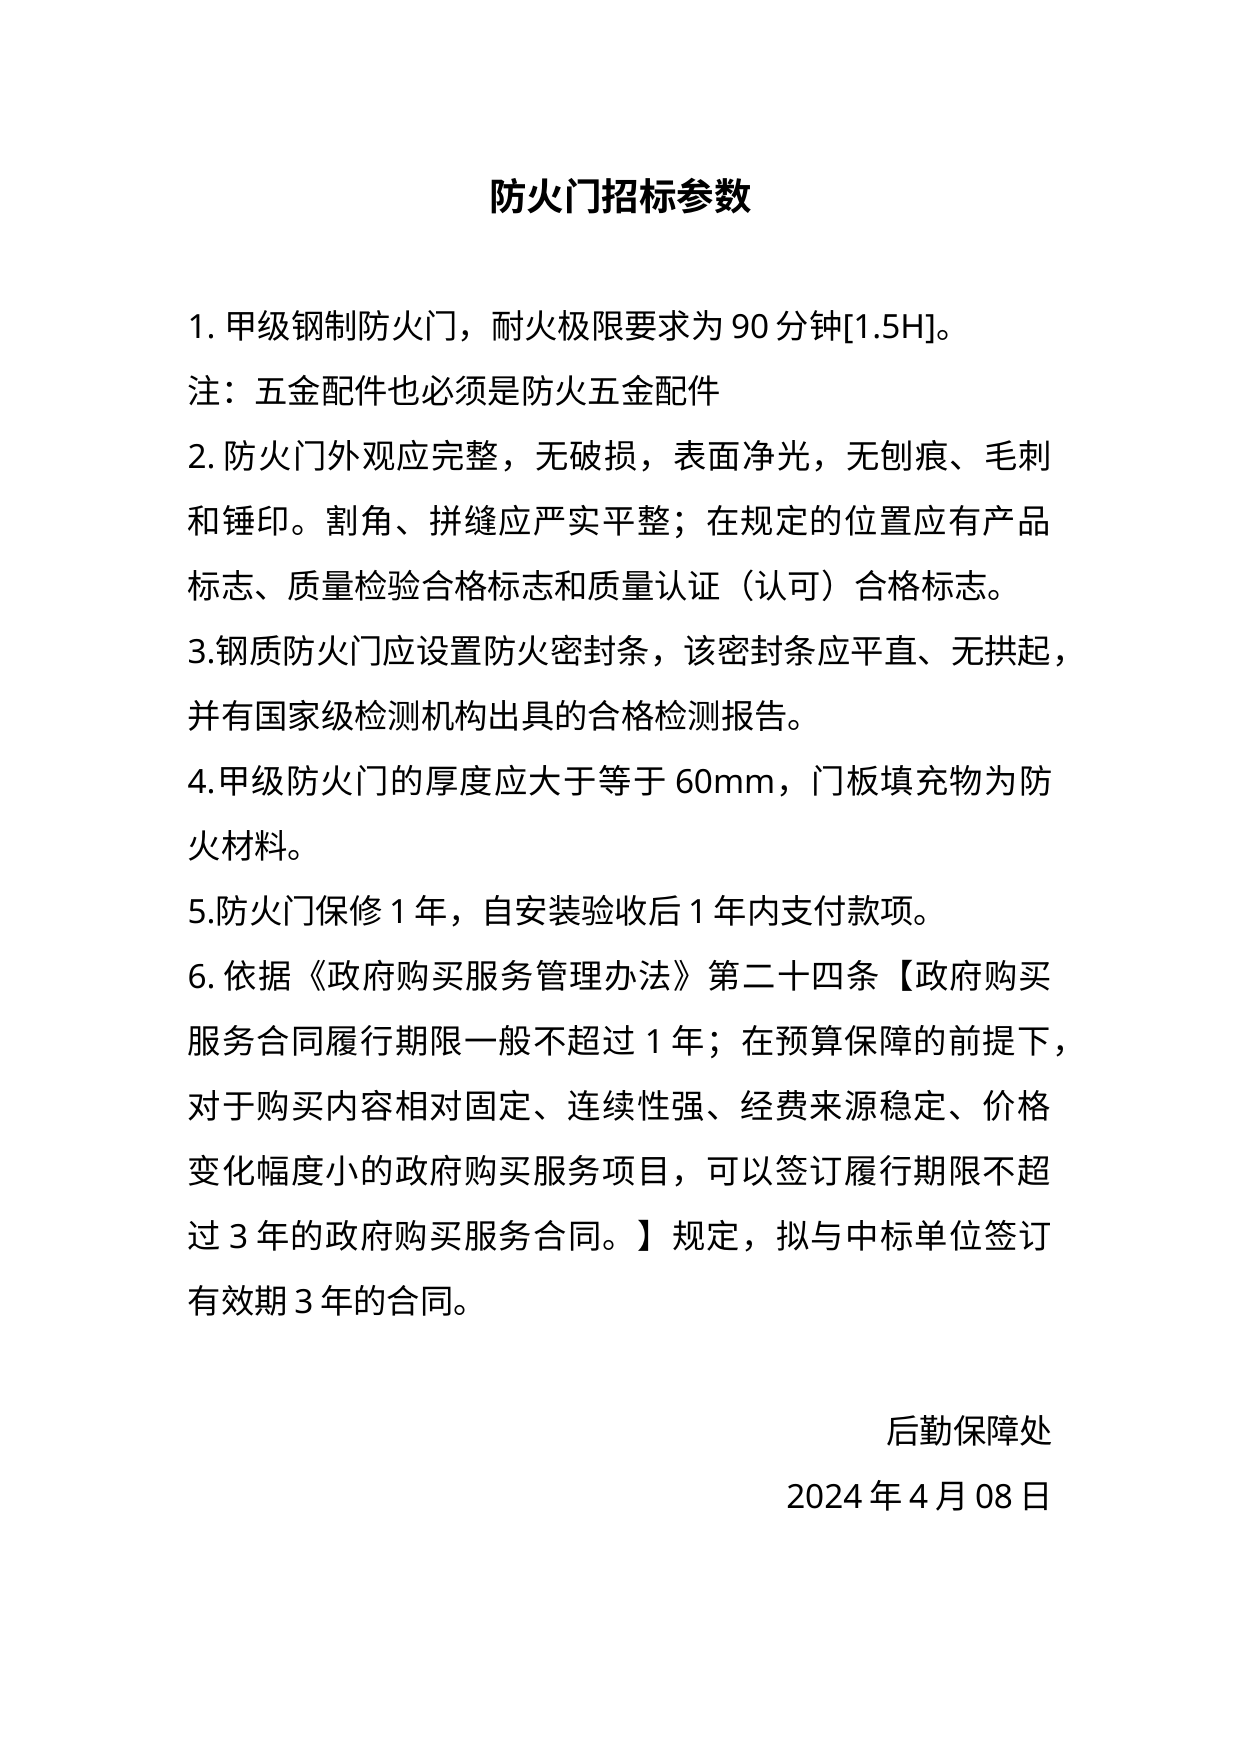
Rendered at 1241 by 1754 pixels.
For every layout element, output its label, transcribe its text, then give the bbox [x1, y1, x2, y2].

text 2024年4月08日 [187, 1462, 1053, 1527]
text 4.甲级防火门的厚度应大于等于60mm，门板填充物为防火材料。 [187, 747, 1053, 877]
text 5.防火门保修1年，自安装验收后1年内支付款项。 [187, 877, 1053, 942]
text 防火门招标参数 [187, 162, 1053, 227]
text 1. 甲级钢制防火门，耐火极限要求为90分钟[1.5H]。 [187, 292, 1053, 357]
text 注：五金配件也必须是防火五金配件 [187, 357, 1053, 422]
text 3.钢质防火门应设置防火密封条，该密封条应平直、无拱起，并有国家级检测机构出具的合格检测报告。 [187, 617, 1053, 747]
text 后勤保障处 [187, 1397, 1053, 1462]
text 6. 依据《政府购买服务管理办法》第二十四条【政府购买服务合同履行期限一般不超过1年；在预算保障的前提下，对于购买内容相对固定、连续性强、经费来源稳定、价格变化幅度小的政府购买服务项目，可以签订履行期限不超过3年的政府购买服务合同。】规定，拟与中标单位签订有效期3年的合同。 [187, 942, 1053, 1332]
text 2. 防火门外观应完整，无破损，表面净光，无刨痕、毛刺和锤印。割角、拼缝应严实平整；在规定的位置应有产品标志、质量检验合格标志和质量认证（认可）合格标志。 [187, 422, 1053, 617]
